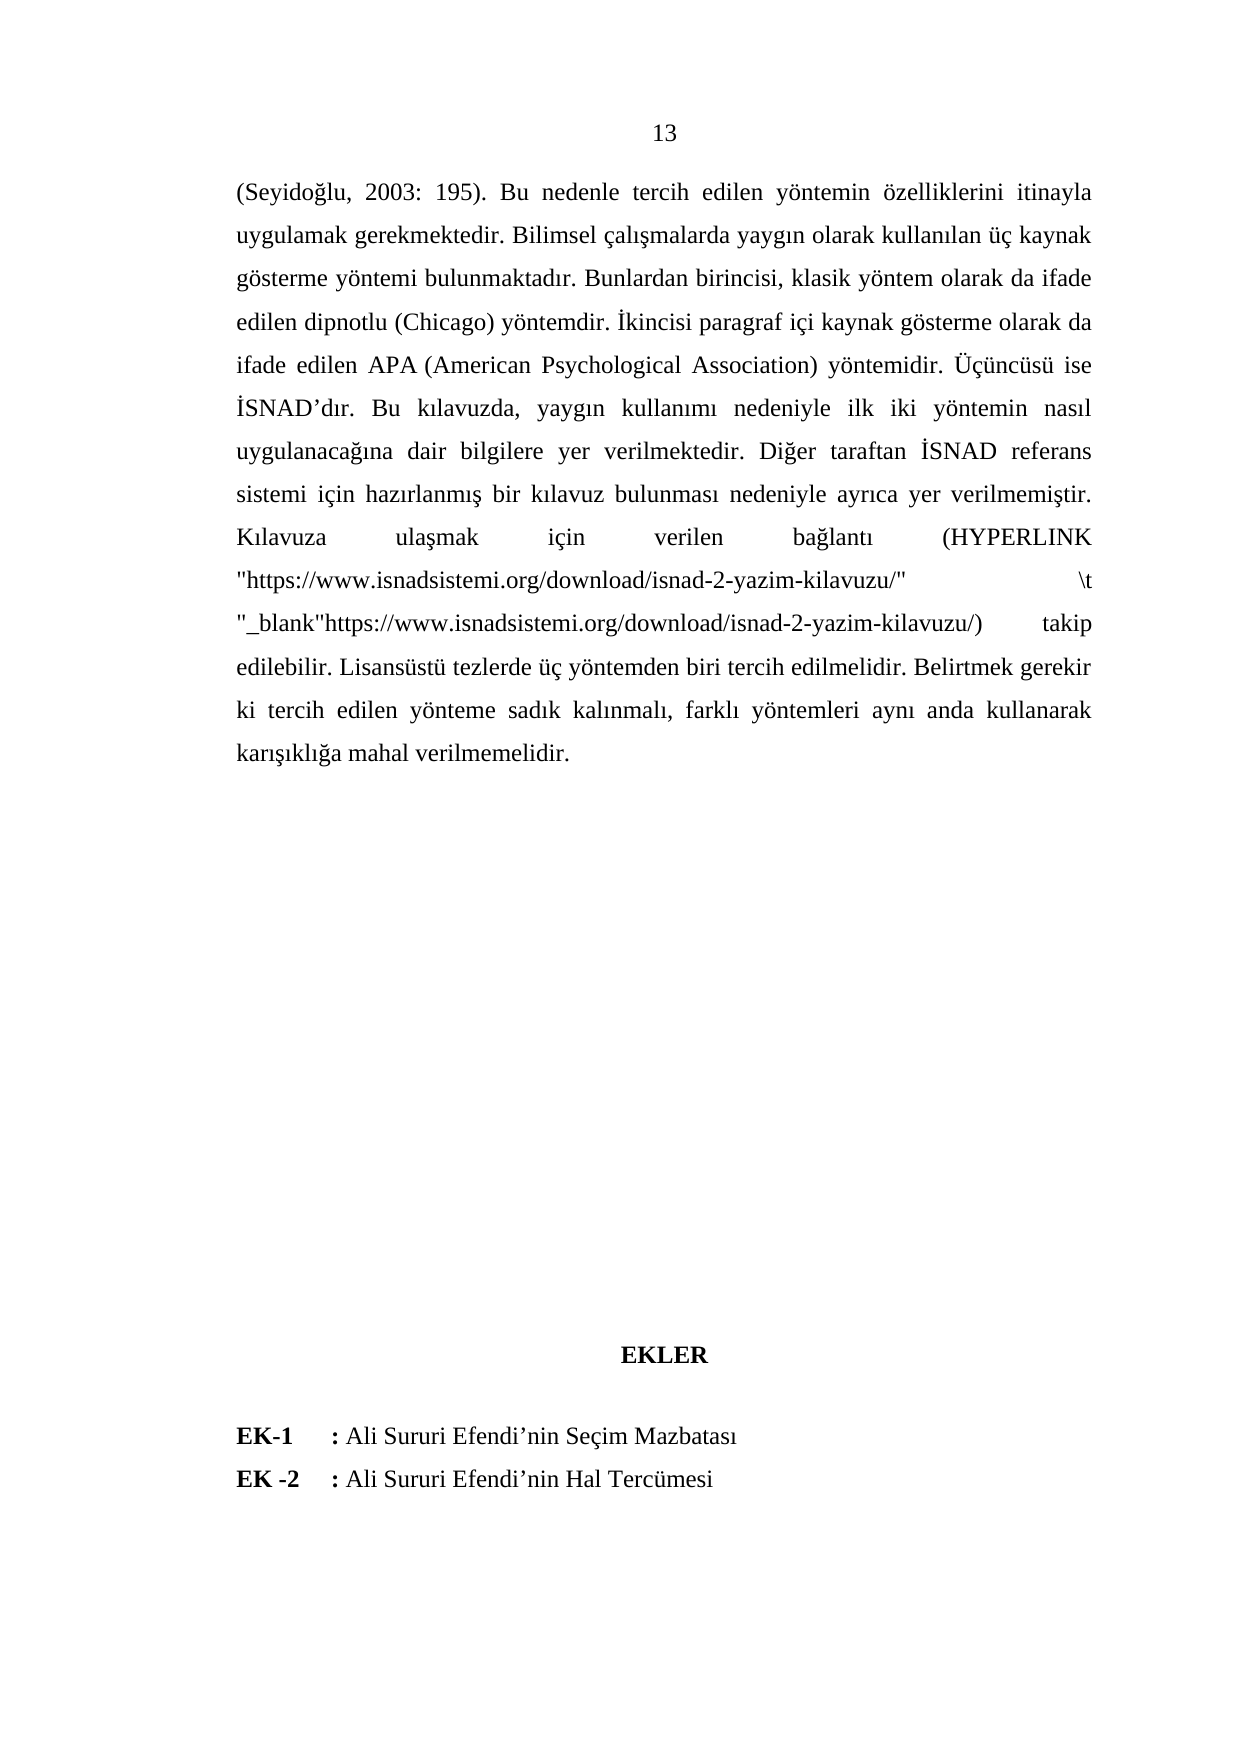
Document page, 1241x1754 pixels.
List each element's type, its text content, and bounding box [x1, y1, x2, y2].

subtitle EK -2 : Ali Sururi Efendi’nin Hal Tercümesi [236, 1464, 1092, 1493]
text EK-1 : Ali Sururi Efendi’nin Seçim Mazbatası [236, 1421, 1092, 1449]
subtitle EKLER [236, 1340, 1092, 1369]
